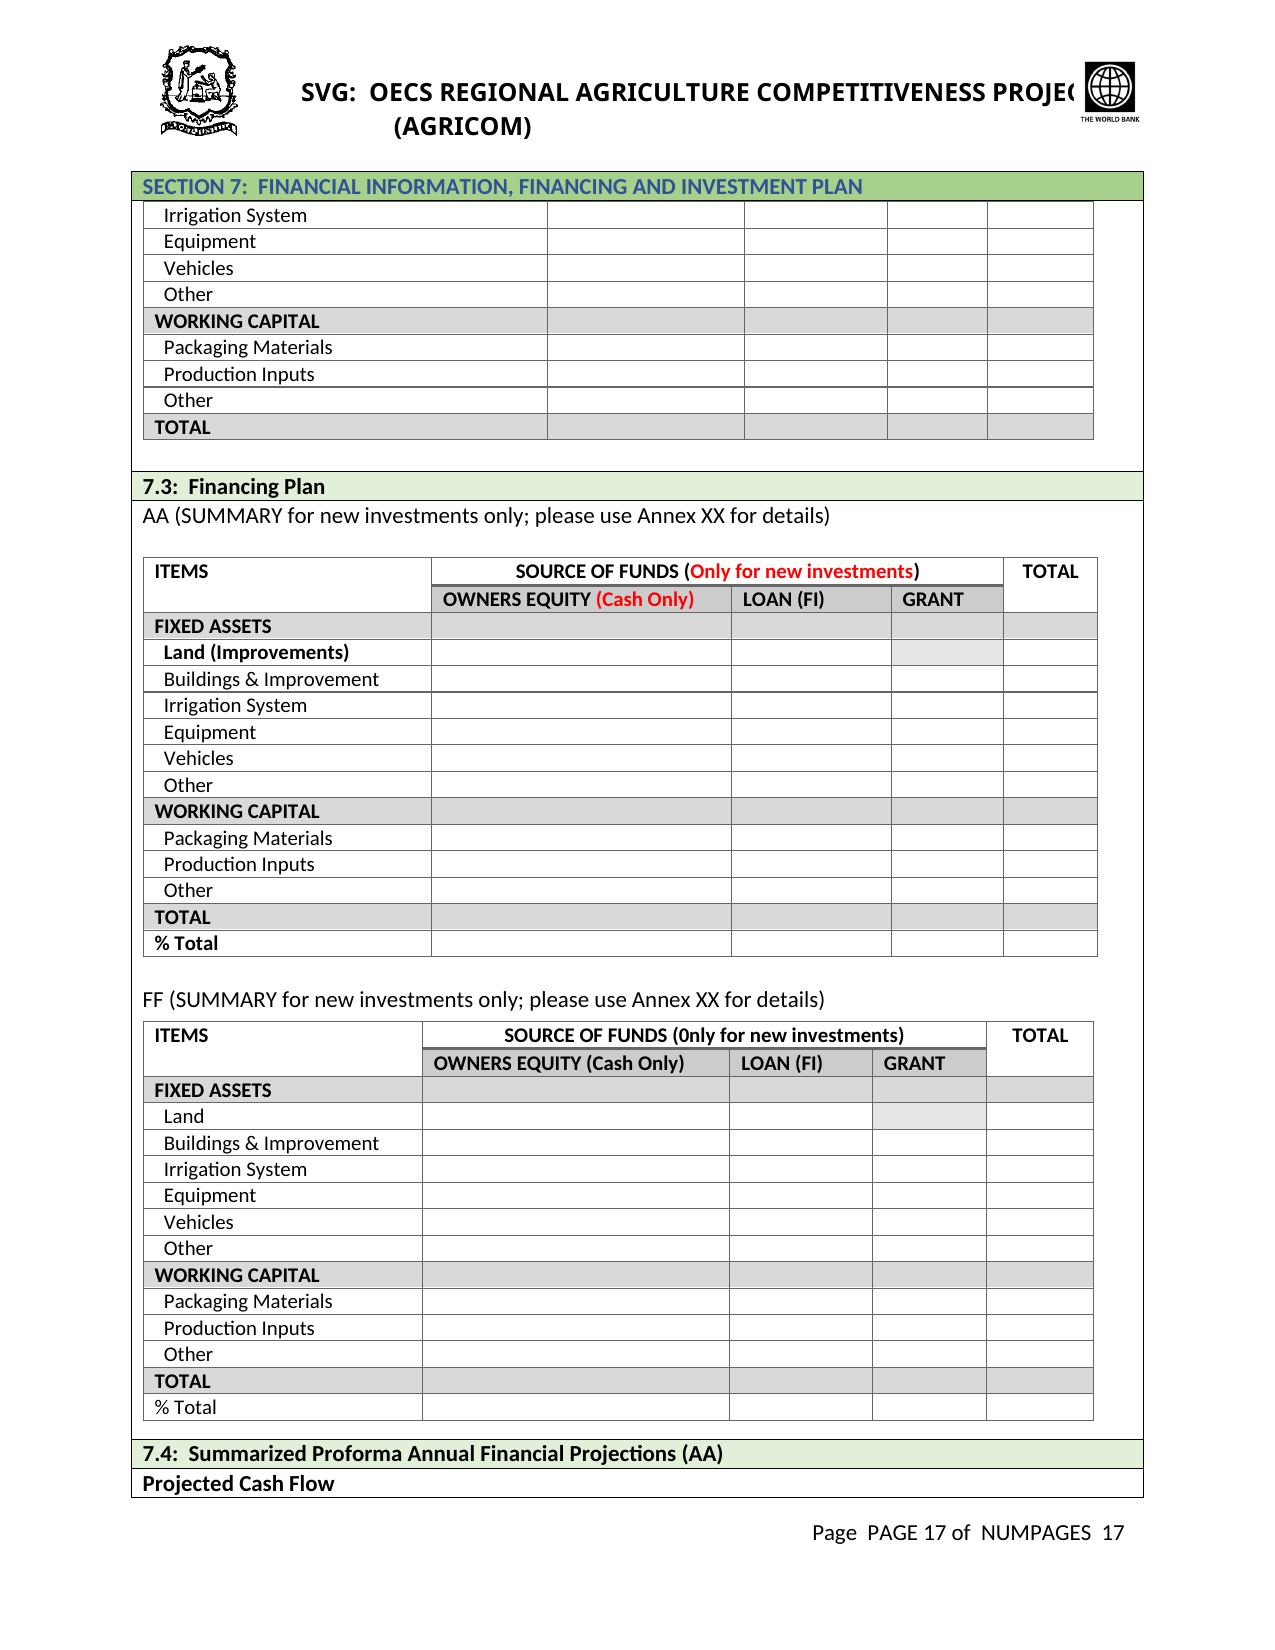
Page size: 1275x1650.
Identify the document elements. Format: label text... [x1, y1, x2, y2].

table_header SECTION 7: FINANCIAL INFORMATION, FINANCING AND INVESTMENT PLAN [132, 172, 1143, 200]
table_cell AA (SUMMARY for new investments only; please use Annex XX for details) FF (SUMMARY for new investments only; please use Annex XX for details) [132, 501, 1143, 1438]
table_cell Projected Cash Flow Projected Income & Expenditure [132, 1469, 1143, 1497]
table_cell 7.3: Financing Plan [132, 472, 1143, 500]
table_cell 7.4: Summarized Proforma Annual Financial Projections (AA) [132, 1440, 1143, 1468]
table_cell AA (Details in Annex) FFs [132, 201, 1143, 471]
picture [150, 39, 251, 150]
